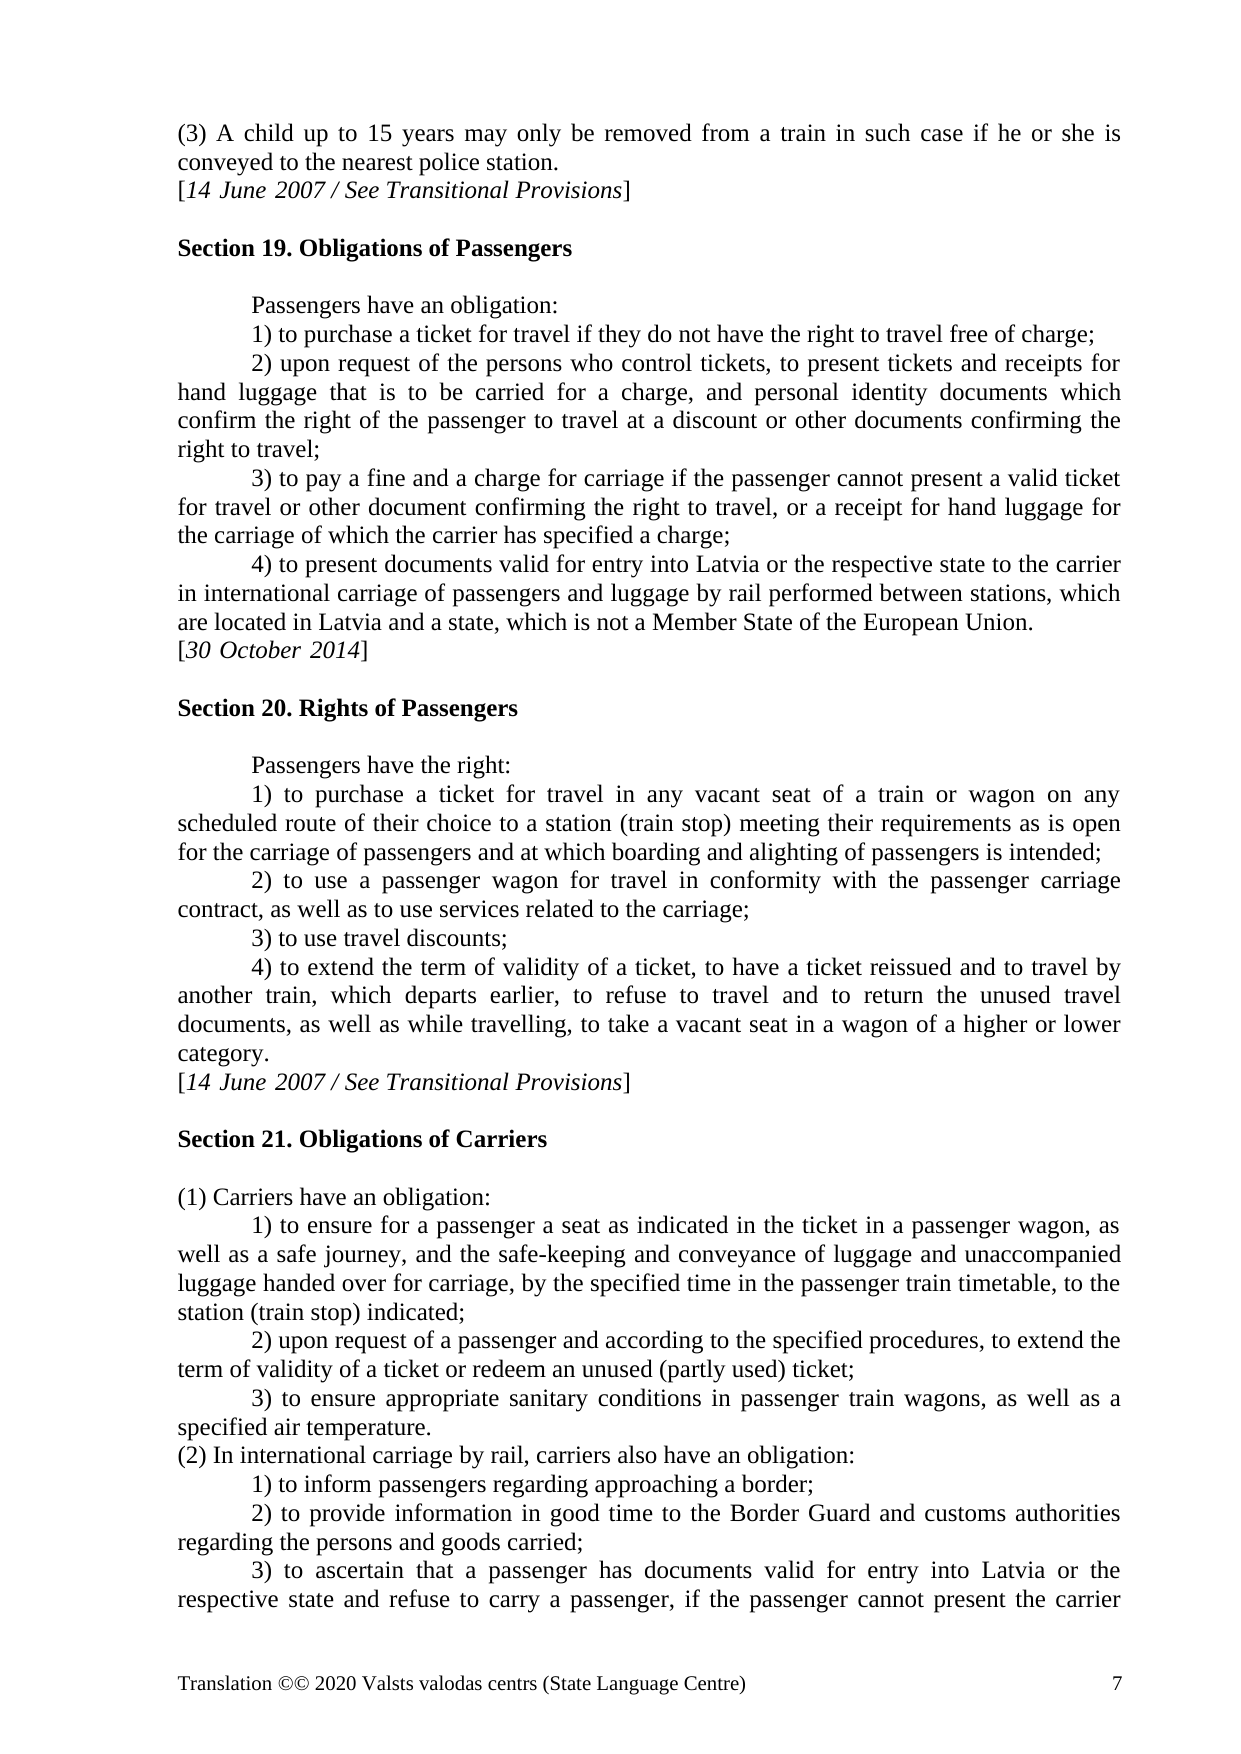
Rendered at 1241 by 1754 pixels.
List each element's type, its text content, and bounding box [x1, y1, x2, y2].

text 4) to present documents valid for entry into Latvia or the respective state to the carrier in international carriage of passengers and luggage by rail performed between stations, which are located in Latvia and a state, which is not a Member State of the European Union. [177, 549, 1122, 636]
text 1) to purchase a ticket for travel in any vacant seat of a train or wagon on any scheduled route of their choice to a station (train stop) meeting their requirements as is open for the carriage of passengers and at which boarding and alighting of passengers is intended; [177, 779, 1122, 866]
text (1) Carriers have an obligation: [177, 1182, 1122, 1211]
text 3) to ensure appropriate sanitary conditions in passenger train wagons, as well as a specified air temperature. [177, 1383, 1122, 1441]
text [177, 1556, 1122, 1613]
text Section 20. Rights of Passengers [177, 693, 1122, 722]
text [30 October 2014] [177, 636, 1122, 664]
text 3) to use travel discounts; [177, 923, 1122, 952]
text (3) A child up to 15 years may only be removed from a train in such case if he or she is conveyed to the nearest police station. [177, 118, 1122, 176]
text 1) to purchase a ticket for travel if they do not have the right to travel free of charge; [177, 319, 1122, 348]
text Passengers have an obligation: [177, 291, 1122, 319]
text 4) to extend the term of validity of a ticket, to have a ticket reissued and to travel by another train, which departs earlier, to refuse to travel and to return the unused travel documents, as well as while travelling, to take a vacant seat in a wagon of a higher or lower category. [177, 952, 1122, 1067]
text [14 June 2007 / See Transitional Provisions] [177, 176, 1122, 204]
text 2) to use a passenger wagon for travel in conformity with the passenger carriage contract, as well as to use services related to the carriage; [177, 866, 1122, 923]
text 1) to ensure for a passenger a seat as indicated in the ticket in a passenger wagon, as well as a safe journey, and the safe-keeping and conveyance of luggage and unaccompanied luggage handed over for carriage, by the specified time in the passenger train timetable, to the station (train stop) indicated; [177, 1211, 1122, 1326]
text (2) In international carriage by rail, carriers also have an obligation: [177, 1441, 1122, 1469]
text 2) to provide information in good time to the Border Guard and customs authorities regarding the persons and goods carried; [177, 1498, 1122, 1556]
text 2) upon request of a passenger and according to the specified procedures, to extend the term of validity of a ticket or redeem an unused (partly used) ticket; [177, 1326, 1122, 1383]
text 3) to pay a fine and a charge for carriage if the passenger cannot present a valid ticket for travel or other document confirming the right to travel, or a receipt for hand luggage for the carriage of which the carrier has specified a charge; [177, 463, 1122, 549]
text Passengers have the right: [177, 751, 1122, 779]
text Section 21. Obligations of Carriers [177, 1124, 1122, 1153]
text [14 June 2007 / See Transitional Provisions] [177, 1067, 1122, 1096]
text 2) upon request of the persons who control tickets, to present tickets and receipts for hand luggage that is to be carried for a charge, and personal identity documents which confirm the right of the passenger to travel at a discount or other documents confirming the right to travel; [177, 348, 1122, 463]
text Section 19. Obligations of Passengers [177, 233, 1122, 262]
text 1) to inform passengers regarding approaching a border; [177, 1469, 1122, 1498]
